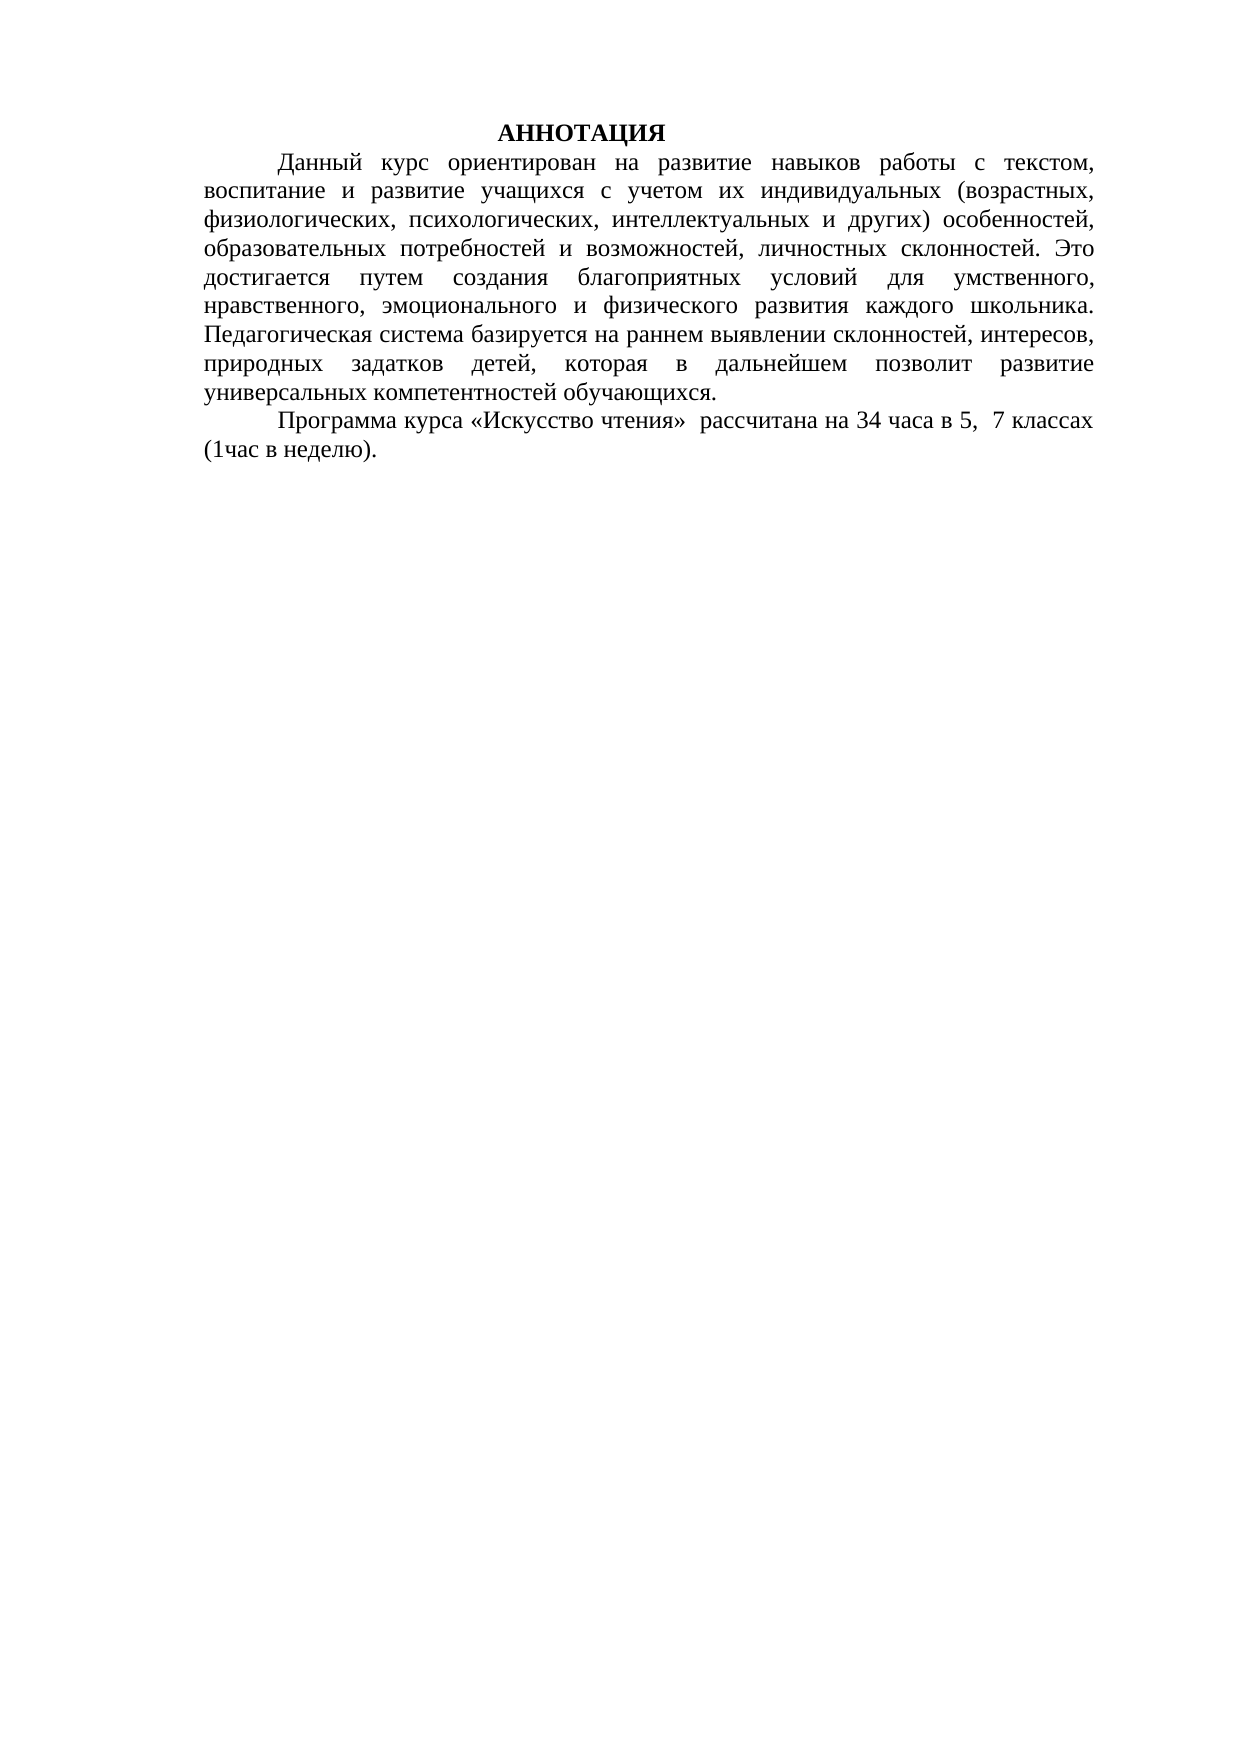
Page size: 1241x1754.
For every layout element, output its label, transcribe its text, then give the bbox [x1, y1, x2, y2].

text Программа курса «Искусство чтения» рассчитана на 34 часа в 5, 7 классах (1час в неделю). [203, 406, 1094, 463]
text Данный курс ориентирован на развитие навыков работы с текстом, воспитание и развитие учащихся с учетом их индивидуальных (возрастных, физиологических, психологических, интеллектуальных и других) особенностей, образовательных потребностей и возможностей, личностных склонностей. Это достигается путем создания благоприятных условий для умственного, нравственного, эмоционального и физического развития каждого школьника. Педагогическая система базируется на раннем выявлении склонностей, интересов, природных задатков детей, которая в дальнейшем позволит развитие универсальных компетентностей обучающихся. [203, 147, 1095, 406]
text АННОТАЦИЯ [177, 118, 986, 147]
